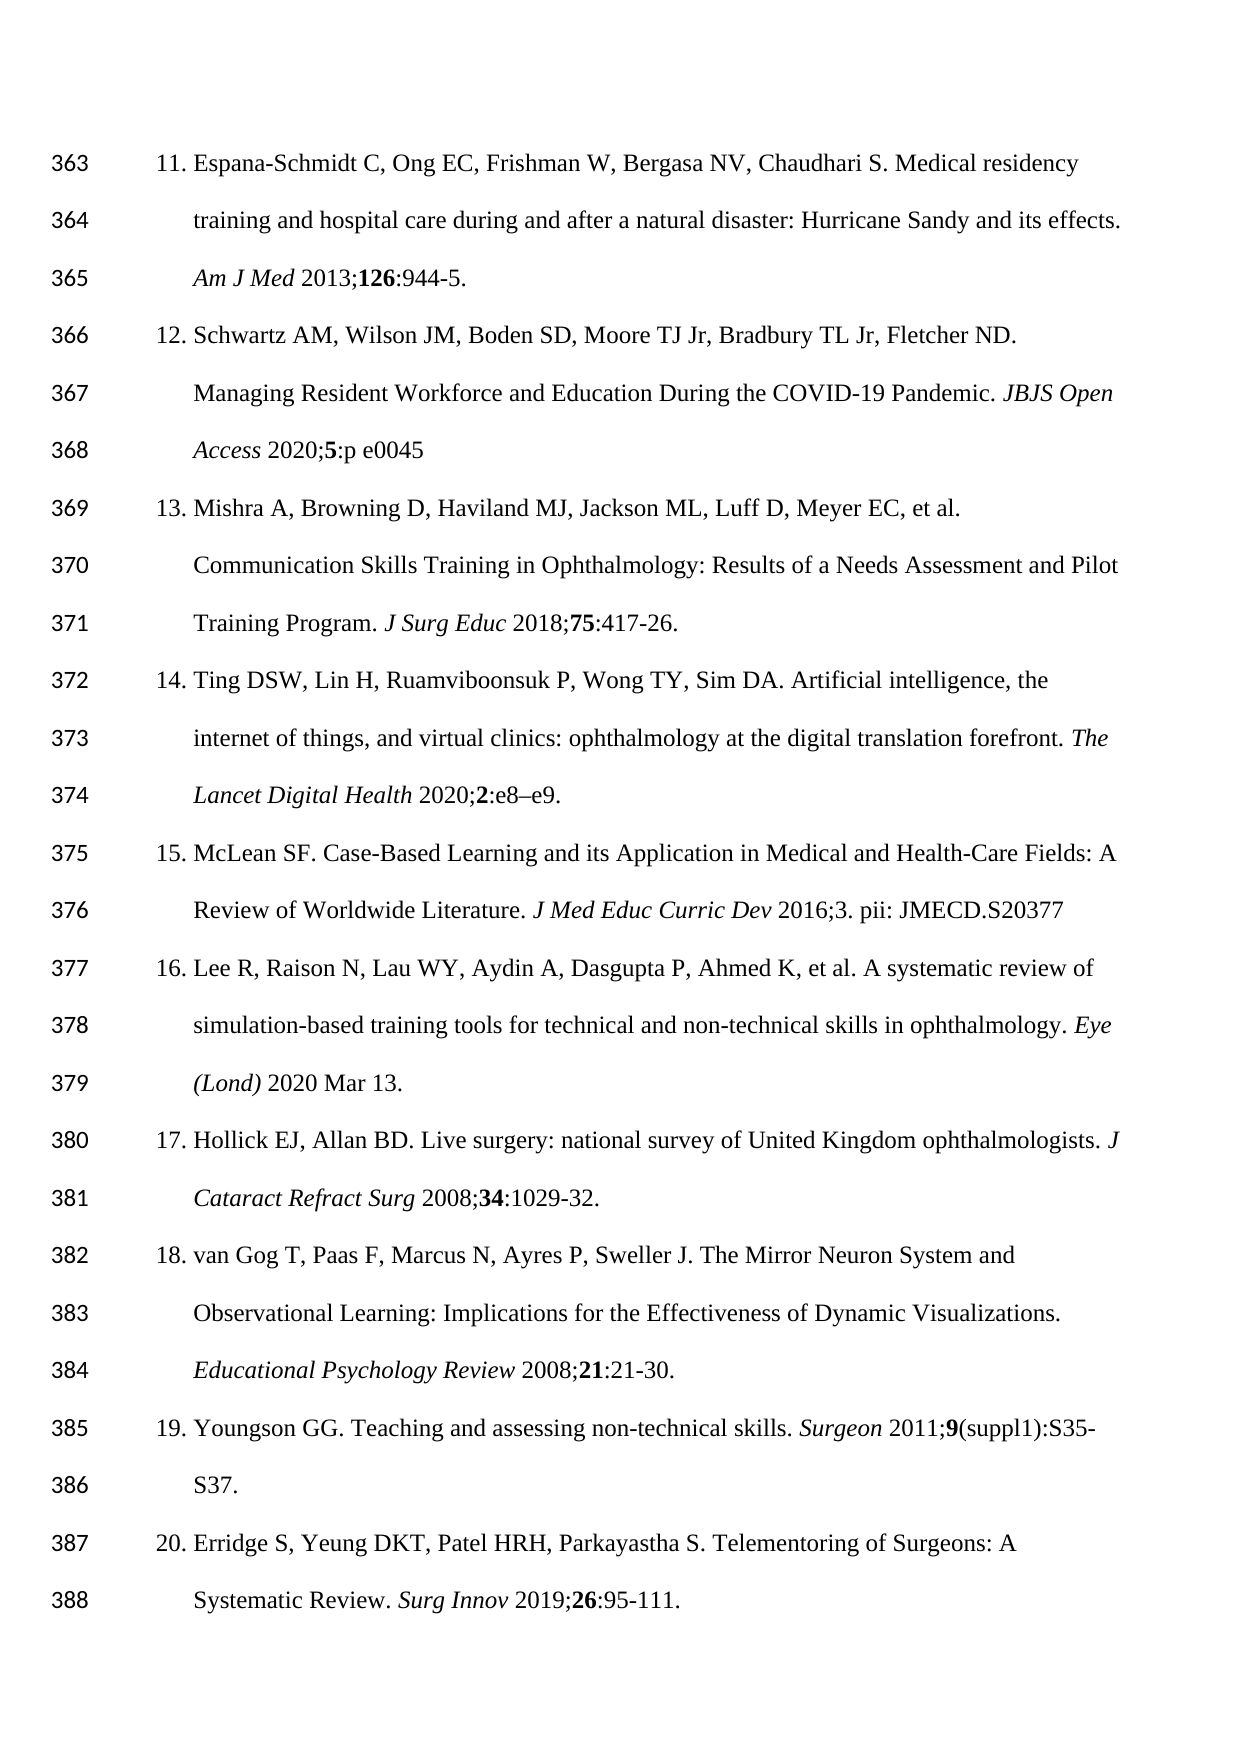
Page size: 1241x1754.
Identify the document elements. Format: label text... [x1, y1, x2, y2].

list Erridge S, Yeung DKT, Patel HRH, Parkayastha S. Telementoring of Surgeons: A Systematic Review. Surg Innov 2019;26:95-111. [156, 1528, 1122, 1614]
list Espana-Schmidt C, Ong EC, Frishman W, Bergasa NV, Chaudhari S. Medical residency training and hospital care during and after a natural disaster: Hurricane Sandy and its effects. Am J Med 2013;126:944-5. [156, 148, 1122, 291]
list Youngson GG. Teaching and assessing non-technical skills. Surgeon 2011;9(suppl1):S35-S37. [156, 1413, 1122, 1499]
list Mishra A, Browning D, Haviland MJ, Jackson ML, Luff D, Meyer EC, et al. Communication Skills Training in Ophthalmology: Results of a Needs Assessment and Pilot Training Program. J Surg Educ 2018;75:417-26. [156, 493, 1122, 636]
list Ting DSW, Lin H, Ruamviboonsuk P, Wong TY, Sim DA. Artificial intelligence, the internet of things, and virtual clinics: ophthalmology at the digital translation forefront. The Lancet Digital Health 2020;2:e8–e9. [156, 665, 1122, 809]
list Schwartz AM, Wilson JM, Boden SD, Moore TJ Jr, Bradbury TL Jr, Fletcher ND. Managing Resident Workforce and Education During the COVID-19 Pandemic. JBJS Open Access 2020;5:p e0045 [156, 320, 1122, 464]
list McLean SF. Case-Based Learning and its Application in Medical and Health-Care Fields: A Review of Worldwide Literature. J Med Educ Curric Dev 2016;3. pii: JMECD.S20377 [156, 838, 1122, 924]
list van Gog T, Paas F, Marcus N, Ayres P, Sweller J. The Mirror Neuron System and Observational Learning: Implications for the Effectiveness of Dynamic Visualizations. Educational Psychology Review 2008;21:21-30. [156, 1240, 1122, 1384]
list Hollick EJ, Allan BD. Live surgery: national survey of United Kingdom ophthalmologists. J Cataract Refract Surg 2008;34:1029-32. [156, 1125, 1122, 1211]
list Lee R, Raison N, Lau WY, Aydin A, Dasgupta P, Ahmed K, et al. A systematic review of simulation-based training tools for technical and non-technical skills in ophthalmology. Eye (Lond) 2020 Mar 13. [156, 953, 1122, 1096]
